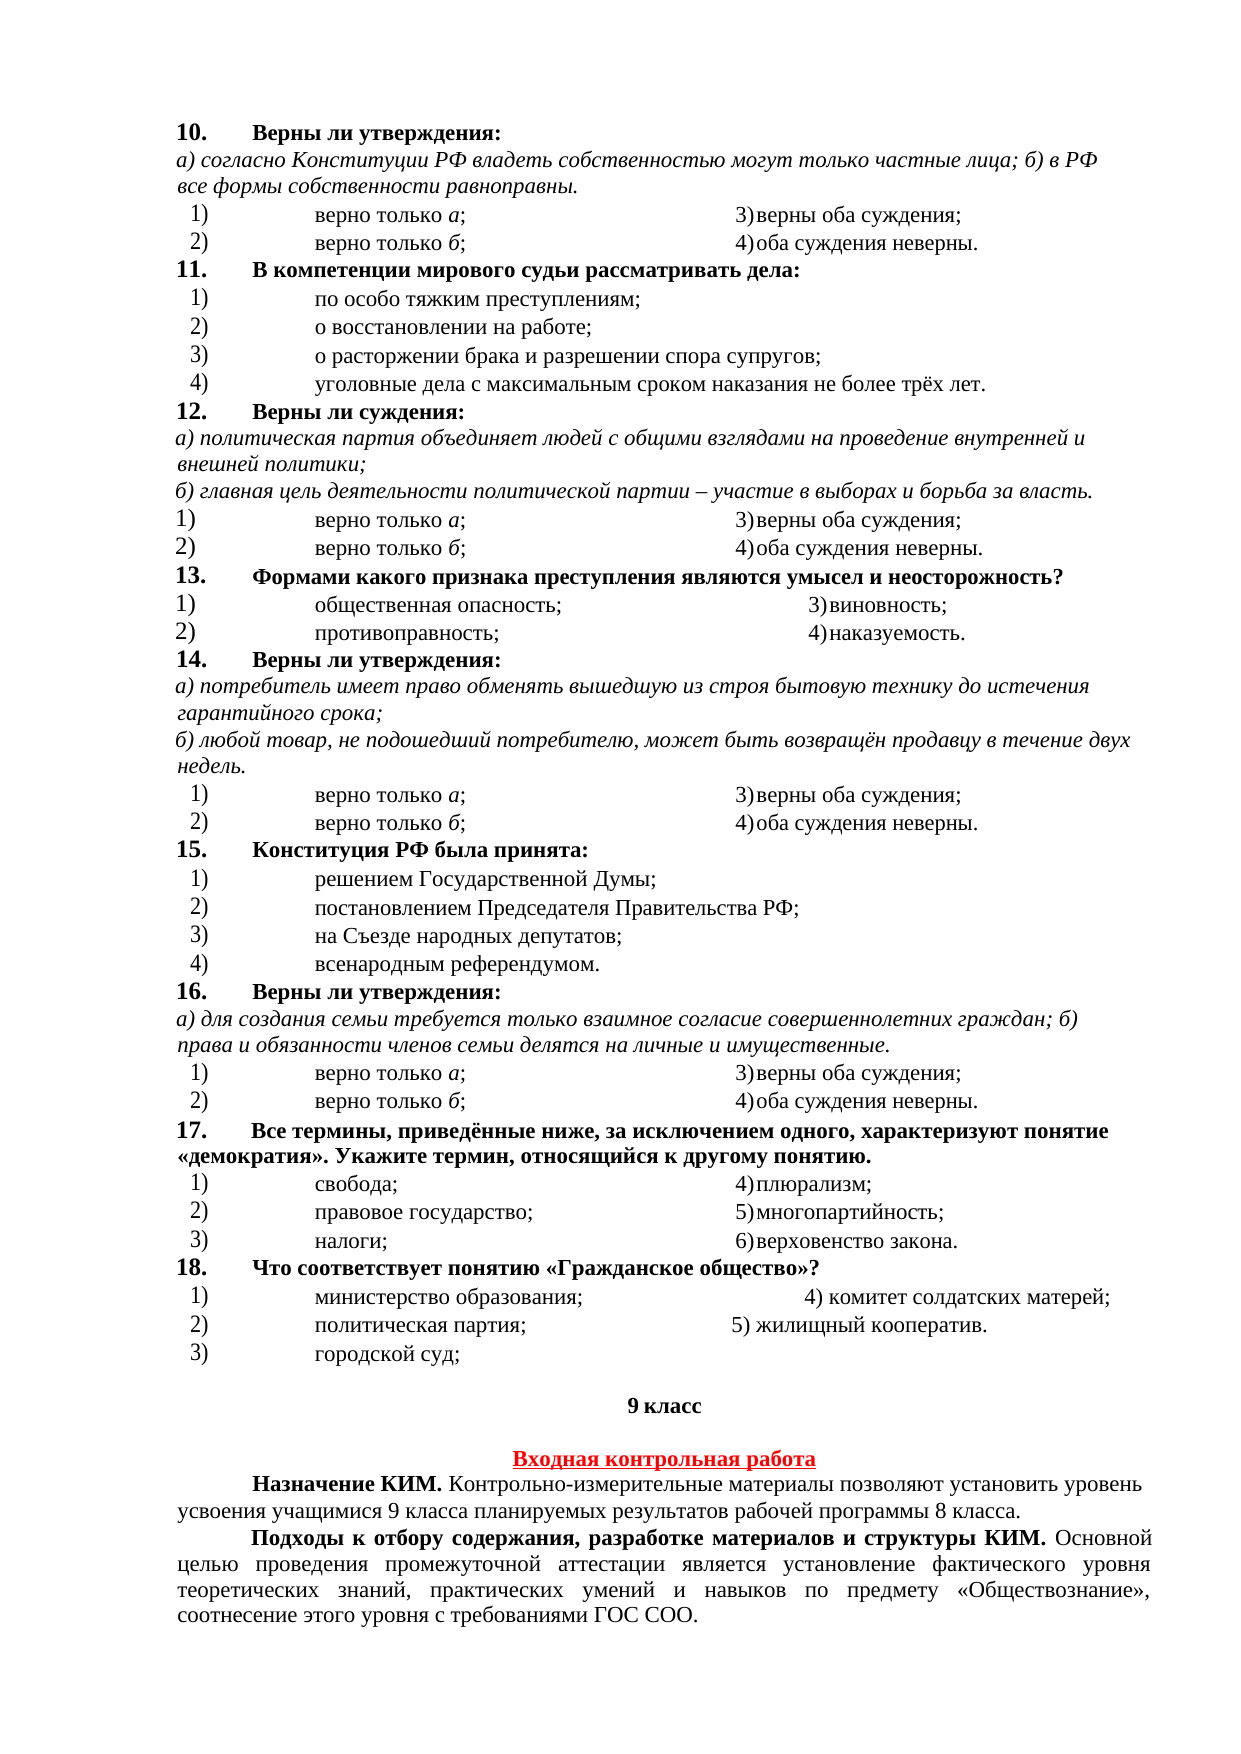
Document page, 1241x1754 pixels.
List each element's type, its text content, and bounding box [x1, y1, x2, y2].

list Что соответствует понятию «Гражданское общество»? [176, 1253, 1152, 1281]
text а) для создания семьи требуется только взаимное согласие совершеннолетних граждан; б) права и обязанности членов семьи делятся на личные и имущественные. [176, 1005, 1139, 1057]
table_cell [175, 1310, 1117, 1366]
text а) согласно Конституции РФ владеть собственностью могут только частные лица; б) в РФ все формы собственности равноправны. [176, 147, 1135, 198]
list Все термины, приведённые ниже, за исключением одного, характеризуют понятие «демократия». Укажите термин, относящийся к другому понятию. [176, 1117, 1110, 1168]
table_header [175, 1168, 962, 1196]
text а) политическая партия объединяет людей с общими взглядами на проведение внутренней и [175, 425, 1152, 450]
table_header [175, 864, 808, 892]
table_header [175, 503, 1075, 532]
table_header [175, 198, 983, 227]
text Входная контрольная работа [512, 1445, 1152, 1471]
text а) потребитель имеет право обменять вышедшую из строя бытовую технику до истечения [175, 673, 1152, 699]
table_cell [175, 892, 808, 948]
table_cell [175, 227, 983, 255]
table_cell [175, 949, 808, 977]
list Верны ли утверждения: [176, 117, 1152, 146]
list класс [627, 1392, 1152, 1419]
text б) главная цель деятельности политической партии – участие в выборах и борьба за власть. [175, 477, 1152, 503]
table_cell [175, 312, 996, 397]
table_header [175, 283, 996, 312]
text недель. [177, 752, 1152, 778]
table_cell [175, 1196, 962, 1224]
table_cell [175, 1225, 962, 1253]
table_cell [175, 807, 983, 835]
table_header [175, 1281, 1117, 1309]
list В компетенции мирового судьи рассматривать дела: [176, 255, 1152, 283]
list Верны ли утверждения: [176, 977, 1152, 1005]
text б) любой товар, не подошедший потребителю, может быть возвращён продавцу в течение двух [175, 726, 1152, 752]
text Назначение КИМ. Контрольно-измерительные материалы позволяют установить уровень [252, 1471, 1152, 1497]
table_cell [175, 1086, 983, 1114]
list Верны ли суждения: [176, 397, 1152, 425]
text Подходы к отбору содержания, разработке материалов и структуры КИМ. Основной целью проведения промежуточной аттестации является установление фактического уровня теоретических знаний, практических умений и навыков по предмету «Обществознание», соотнесение этого уровня с требованиями ГОС СОО. [177, 1524, 1152, 1628]
text внешней политики; [177, 450, 1152, 477]
text усвоения учащимися 9 класса планируемых результатов рабочей программы 8 класса. [177, 1497, 1152, 1523]
text гарантийного срока; [177, 699, 1152, 726]
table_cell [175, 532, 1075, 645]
list Верны ли утверждения: [176, 645, 1152, 673]
list Конституция РФ была принята: [176, 835, 1152, 863]
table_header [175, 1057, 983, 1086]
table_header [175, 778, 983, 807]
